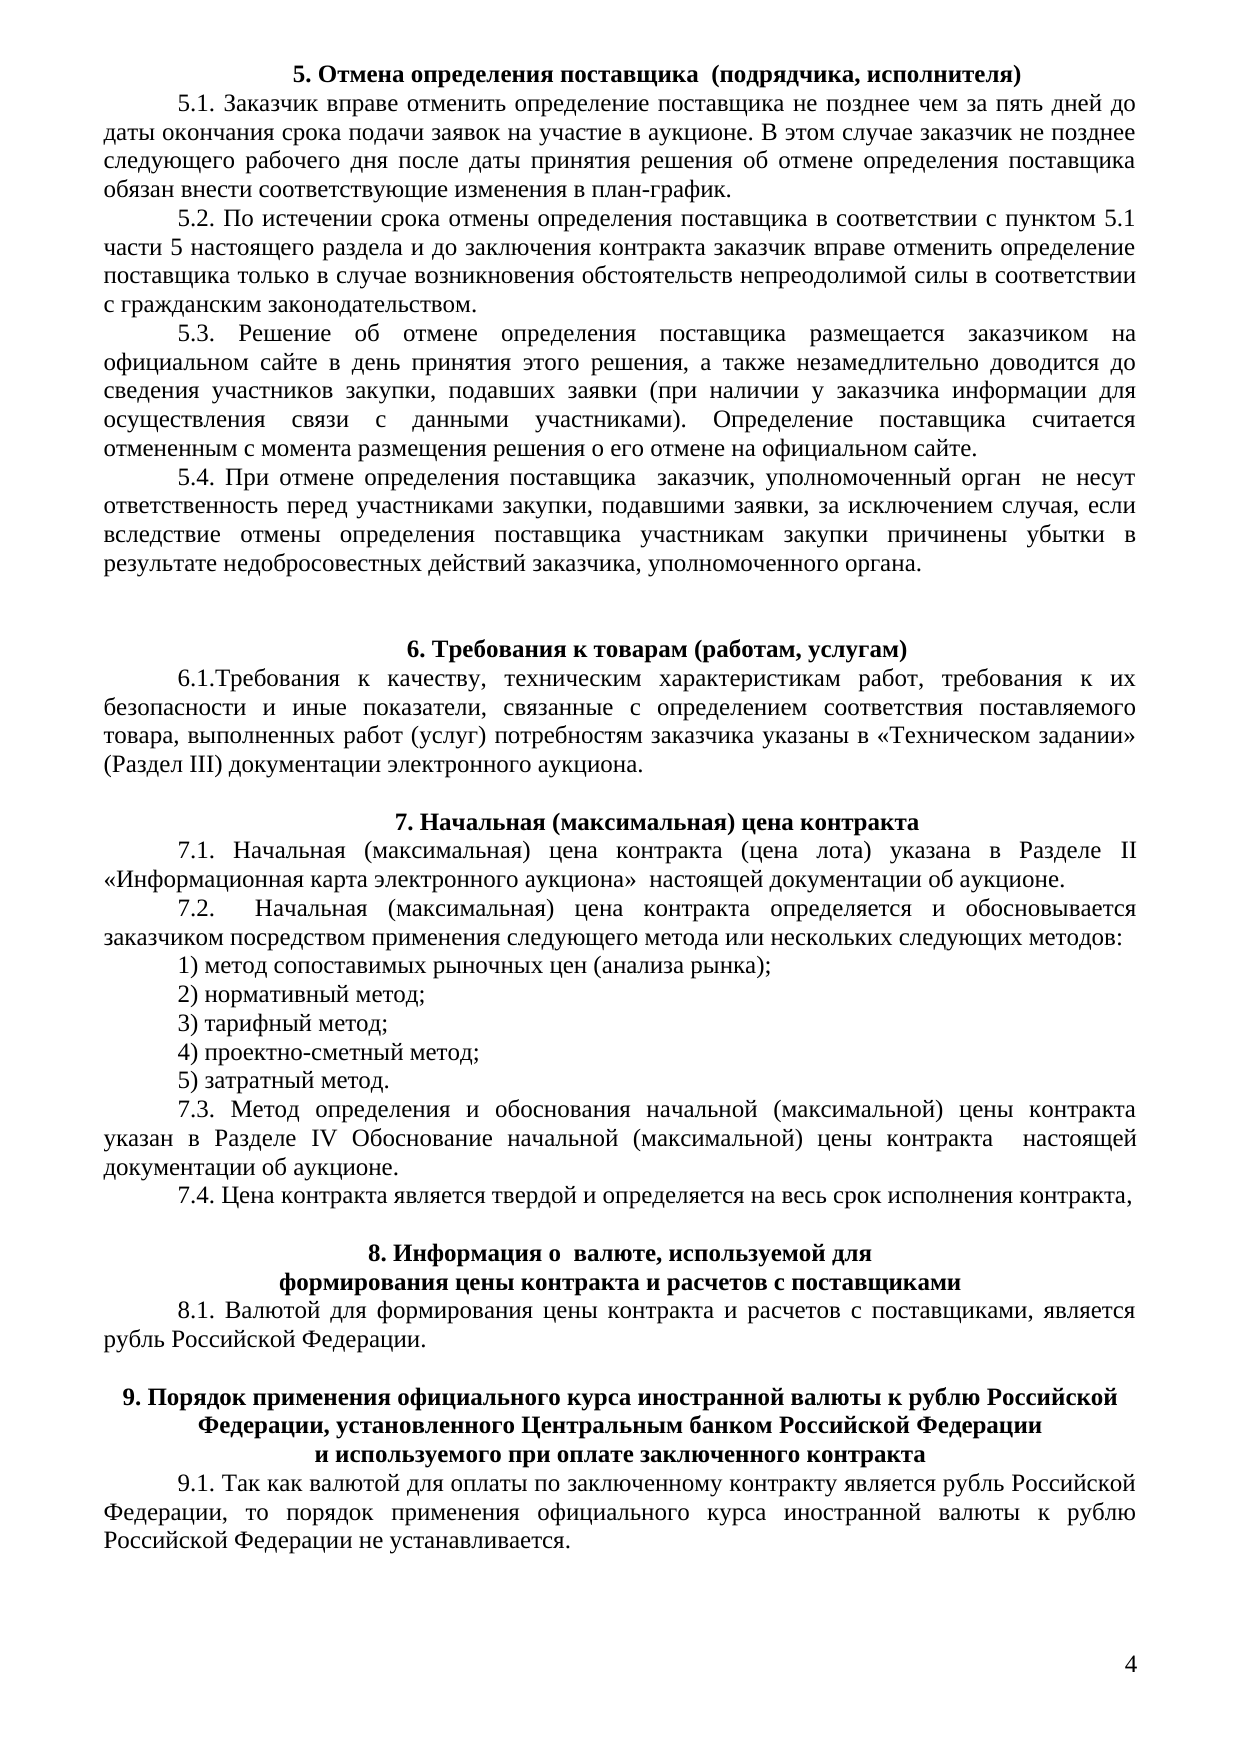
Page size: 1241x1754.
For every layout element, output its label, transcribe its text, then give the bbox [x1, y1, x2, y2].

list 8.1. Валютой для формирования цены контракта и расчетов с поставщиками, является рубль Российской Федерации. [103, 1295, 1137, 1353]
text 2) нормативный метод; [103, 979, 1137, 1008]
text 1) метод сопоставимых рыночных цен (анализа рынка); [103, 950, 1137, 979]
text 5) затратный метод. [103, 1065, 1137, 1094]
text 4) проектно-сметный метод; [103, 1037, 1137, 1065]
text 5.1. Заказчик вправе отменить определение поставщика не позднее чем за пять дней до даты окончания срока подачи заявок на участие в аукционе. В этом случае заказчик не позднее следующего рабочего дня после даты принятия решения об отмене определения поставщика обязан внести соответствующие изменения в план-график. [103, 88, 1137, 203]
text 5.2. По истечении срока отмены определения поставщика в соответствии с пунктом 5.1 части 5 настоящего раздела и до заключения контракта заказчик вправе отменить определение поставщика только в случае возникновения обстоятельств непреодолимой силы в соответствии с гражданским законодательством. [103, 203, 1137, 318]
text 8. Информация о валюте, используемой для [103, 1238, 1137, 1267]
text 7.1. Начальная (максимальная) цена контракта (цена лота) указана в Разделе II «Информационная карта электронного аукциона» настоящей документации об аукционе. [103, 835, 1137, 893]
list 9.1. Так как валютой для оплаты по заключенному контракту является рубль Российской Федерации, то порядок применения официального курса иностранной валюты к рублю Российской Федерации не устанавливается. [103, 1468, 1137, 1554]
text 7.4. Цена контракта является твердой и определяется на весь срок исполнения контракта, [103, 1180, 1137, 1209]
text 7. Начальная (максимальная) цена контракта [103, 807, 1137, 835]
list 9. Порядок применения официального курса иностранной валюты к рублю Российской Федерации, установленного Центральным банком Российской Федерации [103, 1382, 1137, 1439]
text 7.2. Начальная (максимальная) цена контракта определяется и обосновывается заказчиком посредством применения следующего метода или нескольких следующих методов: [103, 893, 1137, 950]
text 5. Отмена определения поставщика (подрядчика, исполнителя) [103, 59, 1137, 88]
text 5.3. Решение об отмене определения поставщика размещается заказчиком на официальном сайте в день принятия этого решения, а также незамедлительно доводится до сведения участников закупки, подавших заявки (при наличии у заказчика информации для осуществления связи с данными участниками). Определение поставщика считается отмененным с момента размещения решения о его отмене на официальном сайте. [103, 318, 1137, 462]
text формирования цены контракта и расчетов с поставщиками [103, 1267, 1137, 1295]
text 7.3. Метод определения и обоснования начальной (максимальной) цены контракта указан в Разделе IV Обоснование начальной (максимальной) цены контракта настоящей документации об аукционе. [103, 1094, 1137, 1180]
text 6. Требования к товарам (работам, услугам) [103, 634, 1137, 663]
text 6.1.Требования к качеству, техническим характеристикам работ, требования к их безопасности и иные показатели, связанные с определением соответствия поставляемого товара, выполненных работ (услуг) потребностям заказчика указаны в «Техническом задании» (Раздел III) документации электронного аукциона. [103, 663, 1137, 778]
list и используемого при оплате заключенного контракта [103, 1439, 1137, 1468]
text 5.4. При отмене определения поставщика заказчик, уполномоченный орган не несут ответственность перед участниками закупки, подавшими заявки, за исключением случая, если вследствие отмены определения поставщика участникам закупки причинены убытки в результате недобросовестных действий заказчика, уполномоченного органа. [103, 462, 1137, 577]
text 3) тарифный метод; [103, 1008, 1137, 1037]
